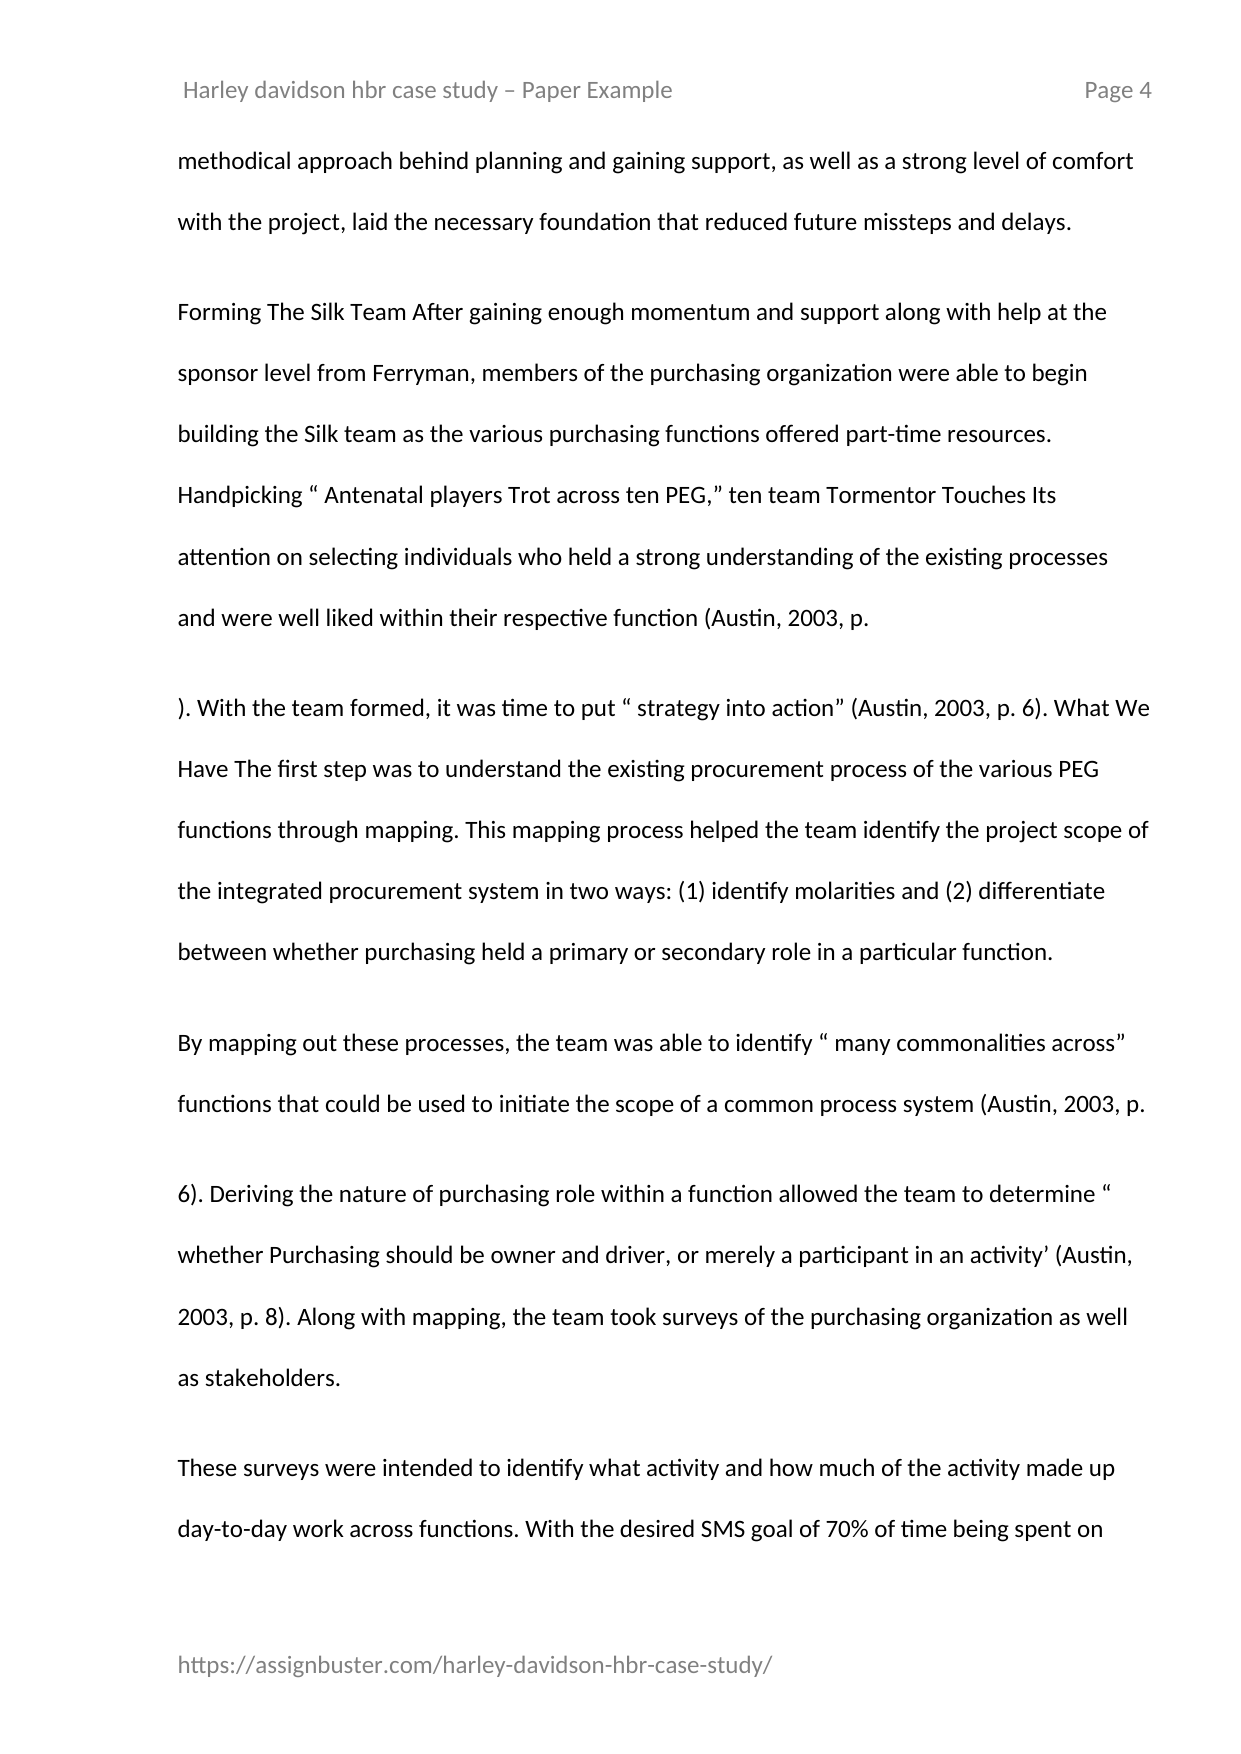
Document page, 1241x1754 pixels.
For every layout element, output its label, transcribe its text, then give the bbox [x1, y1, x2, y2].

text 6). Deriving the nature of purchasing role within a function allowed the team to determine “ whether Purchasing should be owner and driver, or merely a participant in an activity’ (Austin, 2003, p. 8). Along with mapping, the team took surveys of the purchasing organization as well as stakeholders. [177, 1178, 1152, 1392]
text Forming The Silk Team After gaining enough momentum and support along with help at the sponsor level from Ferryman, members of the purchasing organization were able to begin building the Silk team as the various purchasing functions offered part-time resources. Handpicking “ Antenatal players Trot across ten PEG,” ten team Tormentor Touches Its attention on selecting individuals who held a strong understanding of the existing processes and were well liked within their respective function (Austin, 2003, p. [177, 297, 1152, 632]
text By mapping out these processes, the team was able to identify “ many commonalities across” functions that could be used to initiate the scope of a common process system (Austin, 2003, p. [177, 1027, 1152, 1118]
text ). With the team formed, it was time to put “ strategy into action” (Austin, 2003, p. 6). What We Have The first step was to understand the existing procurement process of the various PEG functions through mapping. This mapping process helped the team identify the project scope of the integrated procurement system in two ways: (1) identify molarities and (2) differentiate between whether purchasing held a primary or secondary role in a particular function. [177, 692, 1152, 967]
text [177, 145, 1152, 237]
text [177, 1452, 1152, 1544]
